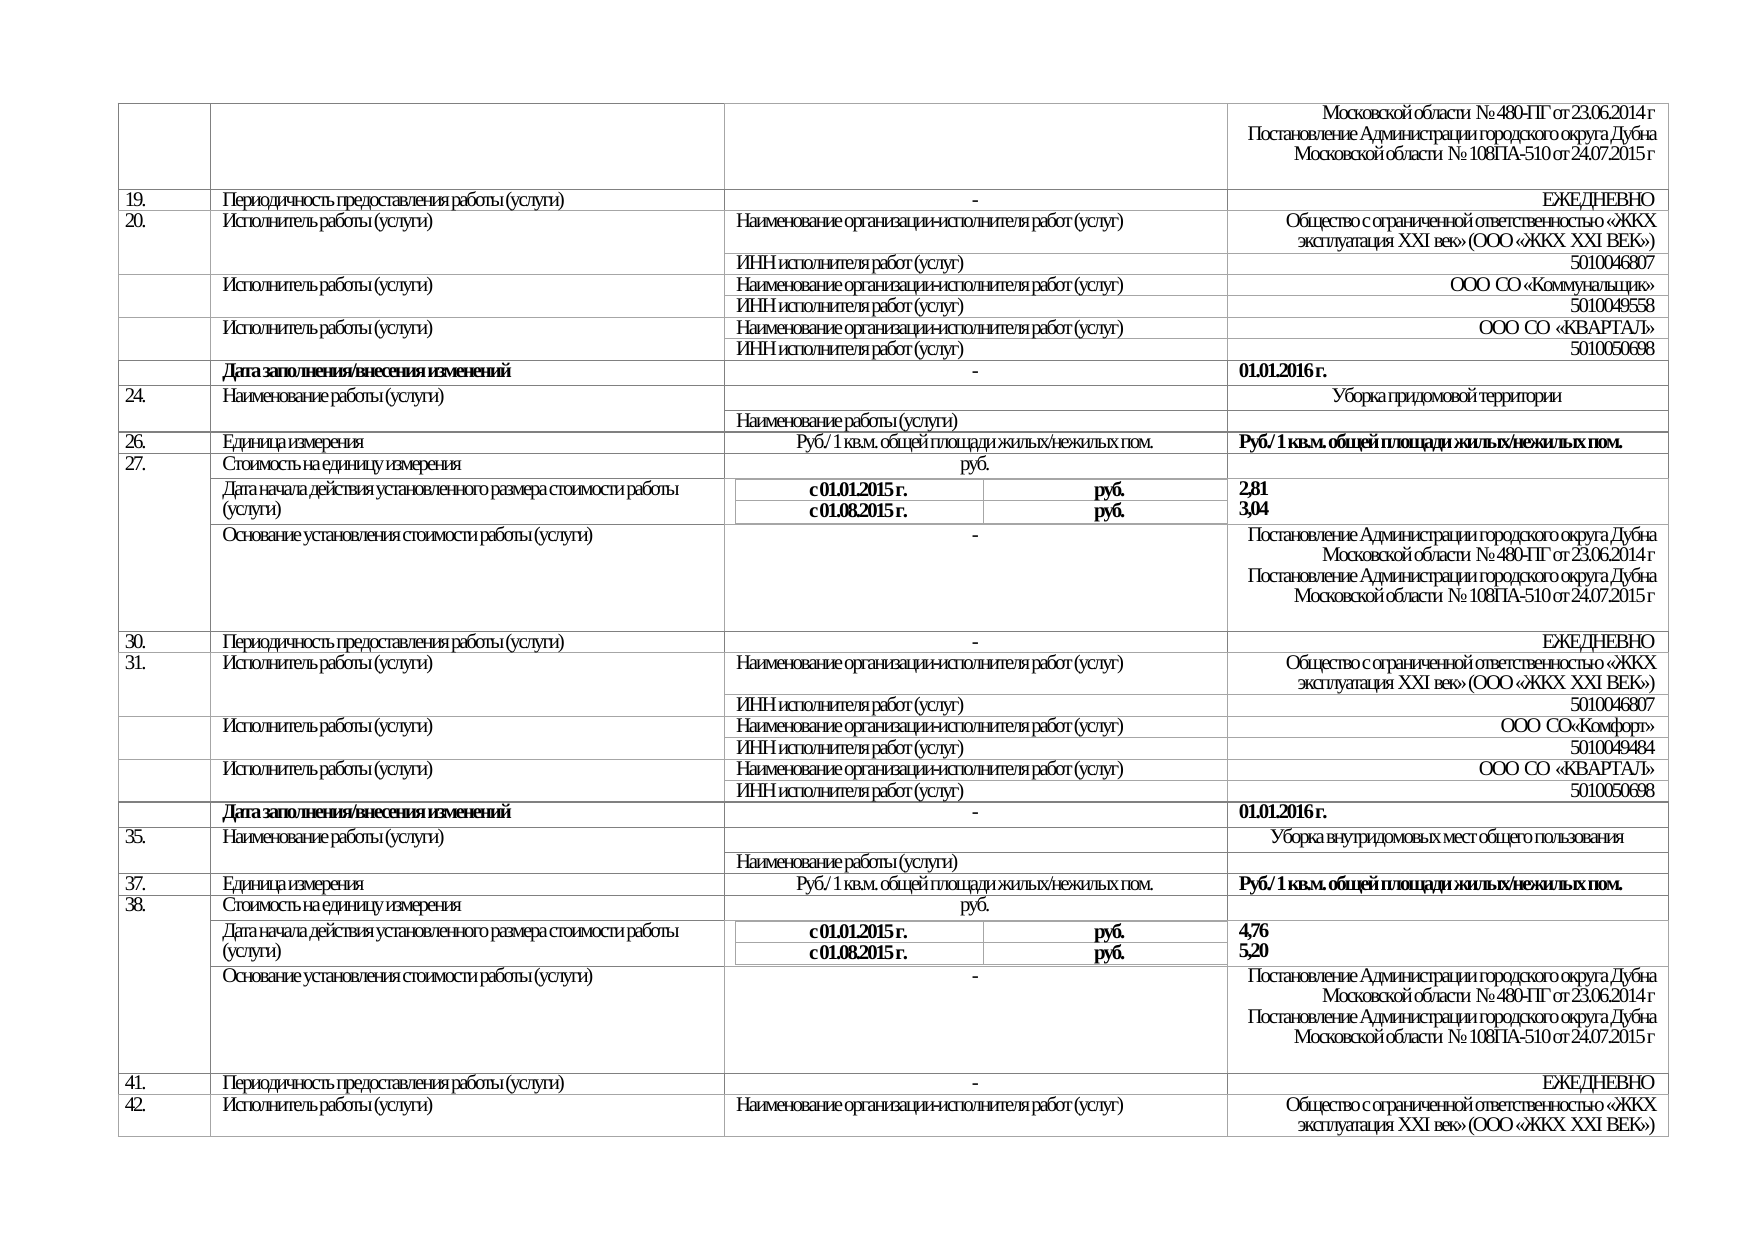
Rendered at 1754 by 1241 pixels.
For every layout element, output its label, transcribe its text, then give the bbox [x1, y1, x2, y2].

table_cell 01.01.2016 г. [1228, 803, 1668, 827]
table_cell [119, 717, 210, 758]
table_cell Наименование организации-исполнителя работ (услуг) [725, 653, 1227, 694]
table_cell Наименование организации-исполнителя работ (услуг) [725, 318, 1227, 338]
table_cell Наименование работы (услуги) [725, 411, 1227, 431]
table_cell [119, 318, 210, 360]
table_cell Руб./ 1 кв.м. общей площади жилых/нежилых пом. [725, 874, 1227, 894]
table_cell [119, 874, 210, 894]
table_cell [119, 803, 210, 827]
table_cell [725, 921, 1227, 966]
table_cell [736, 501, 983, 523]
table_cell [119, 760, 210, 801]
table_cell [119, 632, 210, 652]
table_cell Исполнитель работы (услуги) [211, 211, 724, 274]
table_cell - [725, 525, 1227, 631]
table_cell Руб./ 1 кв.м. общей площади жилых/нежилых пом. [725, 433, 1227, 453]
table_cell [119, 1095, 210, 1136]
table_cell Наименование работы (услуги) [725, 853, 1227, 873]
table_cell ИНН исполнителя работ (услуг) [725, 738, 1227, 758]
table_cell - [725, 1074, 1227, 1094]
table_cell Исполнитель работы (услуги) [211, 653, 724, 716]
table_cell Уборка внутридомовых мест общего пользования [1228, 828, 1668, 852]
table_cell Дата заполнения/внесения изменений [211, 803, 724, 827]
table_cell Руб./ 1 кв.м. общей площади жилых/нежилых пом. [1228, 433, 1668, 453]
table_cell Единица измерения [211, 433, 724, 453]
table_cell [119, 361, 210, 385]
table_cell - [725, 104, 1227, 189]
table_cell - [725, 632, 1227, 652]
table_cell 4,76 5,20 [1228, 921, 1668, 966]
table_cell Наименование работы (услуги) [211, 386, 724, 431]
table_cell Дата заполнения/внесения изменений [211, 361, 724, 385]
table_cell 2,81 3,04 [1228, 479, 1668, 524]
table_cell Общество с ограниченной ответственностью «ЖКХ эксплуатация XXI век» (ООО «ЖКХ XXI ВЕК») [1228, 1095, 1668, 1136]
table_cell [211, 1095, 724, 1136]
table_cell Стоимость на единицу измерения [211, 454, 724, 478]
table_cell ИНН исполнителя работ (услуг) [725, 339, 1227, 360]
table_cell 5010046807 [1228, 695, 1668, 716]
table_cell Периодичность предоставления работы (услуги) [211, 632, 724, 652]
table_cell Наименование организации-исполнителя работ (услуг) [725, 760, 1227, 780]
table_cell Уборка придомовой территории [1228, 386, 1668, 410]
table_cell - [725, 803, 1227, 827]
table_cell - [725, 361, 1227, 385]
table_cell Единица измерения [211, 874, 724, 894]
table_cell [725, 1095, 1227, 1136]
table_cell Исполнитель работы (услуги) [211, 275, 724, 317]
table_cell [725, 479, 735, 524]
table_cell Наименование организации-исполнителя работ (услуг) [725, 717, 1227, 737]
table_cell ООО СО «Коммунальщик» [1228, 275, 1668, 295]
table_cell Основание установления стоимости работы (услуги) [211, 967, 724, 1072]
table_cell 5010049558 [1228, 296, 1668, 317]
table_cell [211, 104, 724, 189]
table_cell руб. [725, 896, 1227, 920]
table_cell - [725, 967, 1227, 1072]
table_cell ИНН исполнителя работ (услуг) [725, 296, 1227, 317]
table_cell ООО СО «КВАРТАЛ» [1228, 760, 1668, 780]
table_cell Наименование организации-исполнителя работ (услуг) [725, 211, 1227, 252]
table_cell ЕЖЕДНЕВНО [1228, 632, 1668, 652]
table_cell Периодичность предоставления работы (услуги) [211, 190, 724, 210]
table_cell [1228, 853, 1668, 873]
table_cell 5010050698 [1228, 339, 1668, 360]
table_cell [119, 454, 210, 631]
table_cell [119, 275, 210, 317]
table_cell 5010046807 [1228, 254, 1668, 274]
table_cell Дата начала действия установленного размера стоимости работы (услуги) [211, 479, 724, 524]
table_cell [1228, 104, 1668, 189]
table_cell [119, 896, 210, 1072]
table_cell [1228, 896, 1668, 920]
table_cell Стоимость на единицу измерения [211, 896, 724, 920]
table_cell ИНН исполнителя работ (услуг) [725, 695, 1227, 716]
table_cell ООО СО «КВАРТАЛ» [1228, 318, 1668, 338]
table_cell 01.01.2016 г. [1228, 361, 1668, 385]
table_cell Общество с ограниченной ответственностью «ЖКХ эксплуатация XXI век» (ООО «ЖКХ XXI ВЕК») [1228, 653, 1668, 694]
table_cell Наименование работы (услуги) [211, 828, 724, 873]
table_cell ЕЖЕДНЕВНО [1228, 190, 1668, 210]
table_cell [119, 190, 210, 210]
table_cell Основание установления стоимости работы (услуги) [211, 525, 724, 631]
table_cell [725, 828, 1227, 852]
table_cell Исполнитель работы (услуги) [211, 760, 724, 801]
table_cell Руб./ 1 кв.м. общей площади жилых/нежилых пом. [1228, 874, 1668, 894]
table_cell [1228, 411, 1668, 431]
table_cell [119, 1074, 210, 1094]
table_cell Исполнитель работы (услуги) [211, 717, 724, 758]
table_cell Наименование организации-исполнителя работ (услуг) [725, 275, 1227, 295]
table_cell [984, 501, 1227, 523]
table_cell Исполнитель работы (услуги) [211, 318, 724, 360]
table_cell ИНН исполнителя работ (услуг) [725, 254, 1227, 274]
table_cell [119, 211, 210, 274]
table_cell ИНН исполнителя работ (услуг) [725, 781, 1227, 801]
table_cell 5010050698 [1228, 781, 1668, 801]
table_cell Периодичность предоставления работы (услуги) [211, 1074, 724, 1094]
table_cell [119, 433, 210, 453]
table_cell Дата начала действия установленного размера стоимости работы (услуги) [211, 921, 724, 966]
table_cell ООО СО«Комфорт» [1228, 717, 1668, 737]
table_cell [119, 828, 210, 873]
table_cell [119, 386, 210, 431]
table_cell [736, 480, 983, 500]
table_cell [119, 653, 210, 716]
table_cell 5010049484 [1228, 738, 1668, 758]
table_cell руб. [725, 454, 1227, 478]
table_cell - [725, 190, 1227, 210]
table_cell Общество с ограниченной ответственностью «ЖКХ эксплуатация XXI век» (ООО «ЖКХ XXI ВЕК») [1228, 211, 1668, 252]
table_cell ЕЖЕДНЕВНО [1228, 1074, 1668, 1094]
table_cell [1228, 454, 1668, 478]
table_cell [725, 386, 1227, 410]
table_cell [984, 480, 1227, 500]
